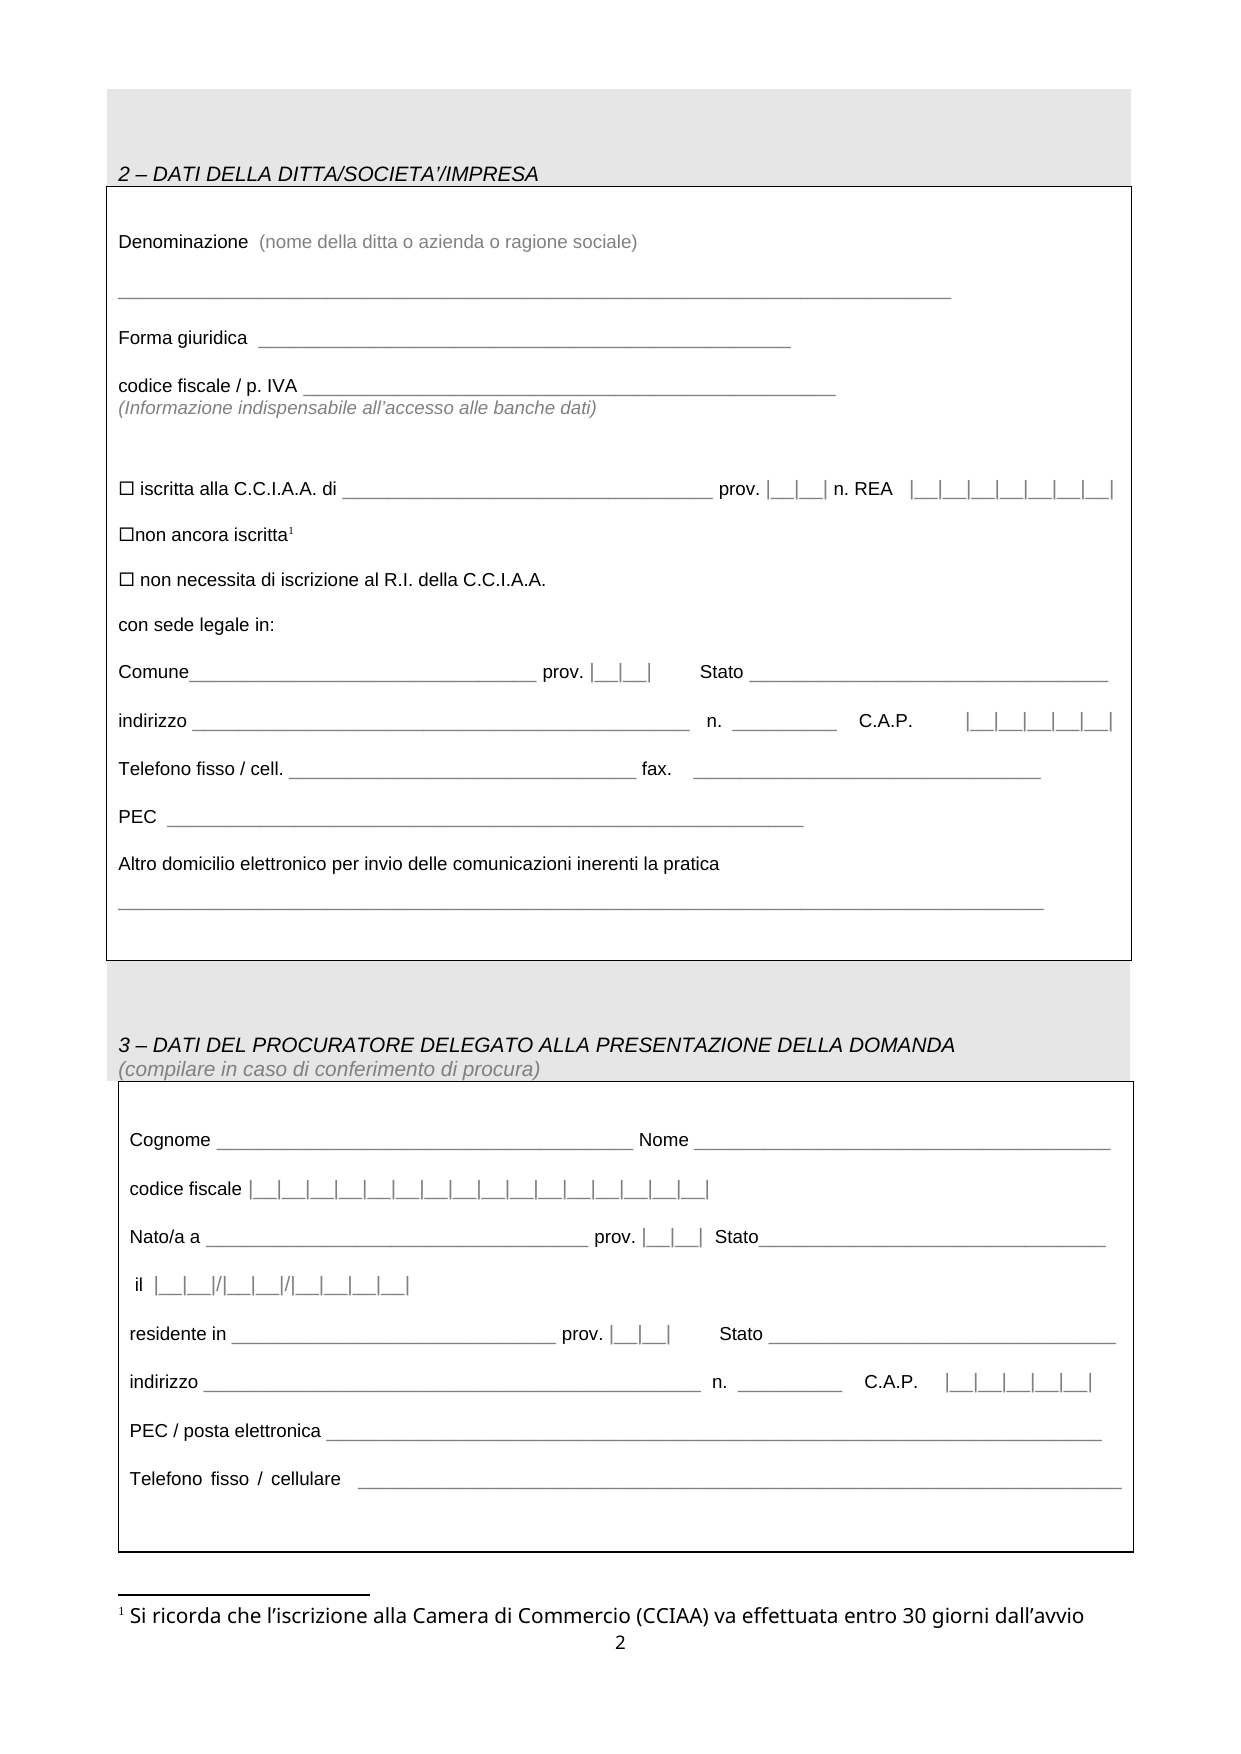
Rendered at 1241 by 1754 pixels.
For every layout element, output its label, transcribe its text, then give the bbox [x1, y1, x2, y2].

table_cell Denominazione (nome della ditta o azienda o ragione sociale) ________________________________________________________________________ Forma giuridica ______________________________________________ codice fiscale / p. IVA ______________________________________________ (Informazione indispensabile all’accesso alle banche dati) iscritta alla C.C.I.A.A. di ________________________________ prov. |__|__| n. REA |__|__|__|__|__|__|__| non ancora iscritta non necessita di iscrizione al R.I. della C.C.I.A.A. con sede legale in: Comune______________________________ prov. |__|__| Stato _______________________________ indirizzo ___________________________________________ n. _________ C.A.P. |__|__|__|__|__| Telefono fisso / cell. ______________________________ fax. ______________________________ PEC _______________________________________________________ Altro domicilio elettronico per invio delle comunicazioni inerenti la pratica ________________________________________________________________________________ [107, 187, 1131, 960]
table_cell 2 – DATI DELLA DITTA/SOCIETA’/IMPRESA [107, 89, 1131, 186]
table_cell 3 – DATI DEL PROCURATORE DELEGATO ALLA PRESENTAZIONE DELLA DOMANDA (compilare in caso di conferimento di procura) [107, 961, 1130, 1081]
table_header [119, 1082, 1133, 1551]
